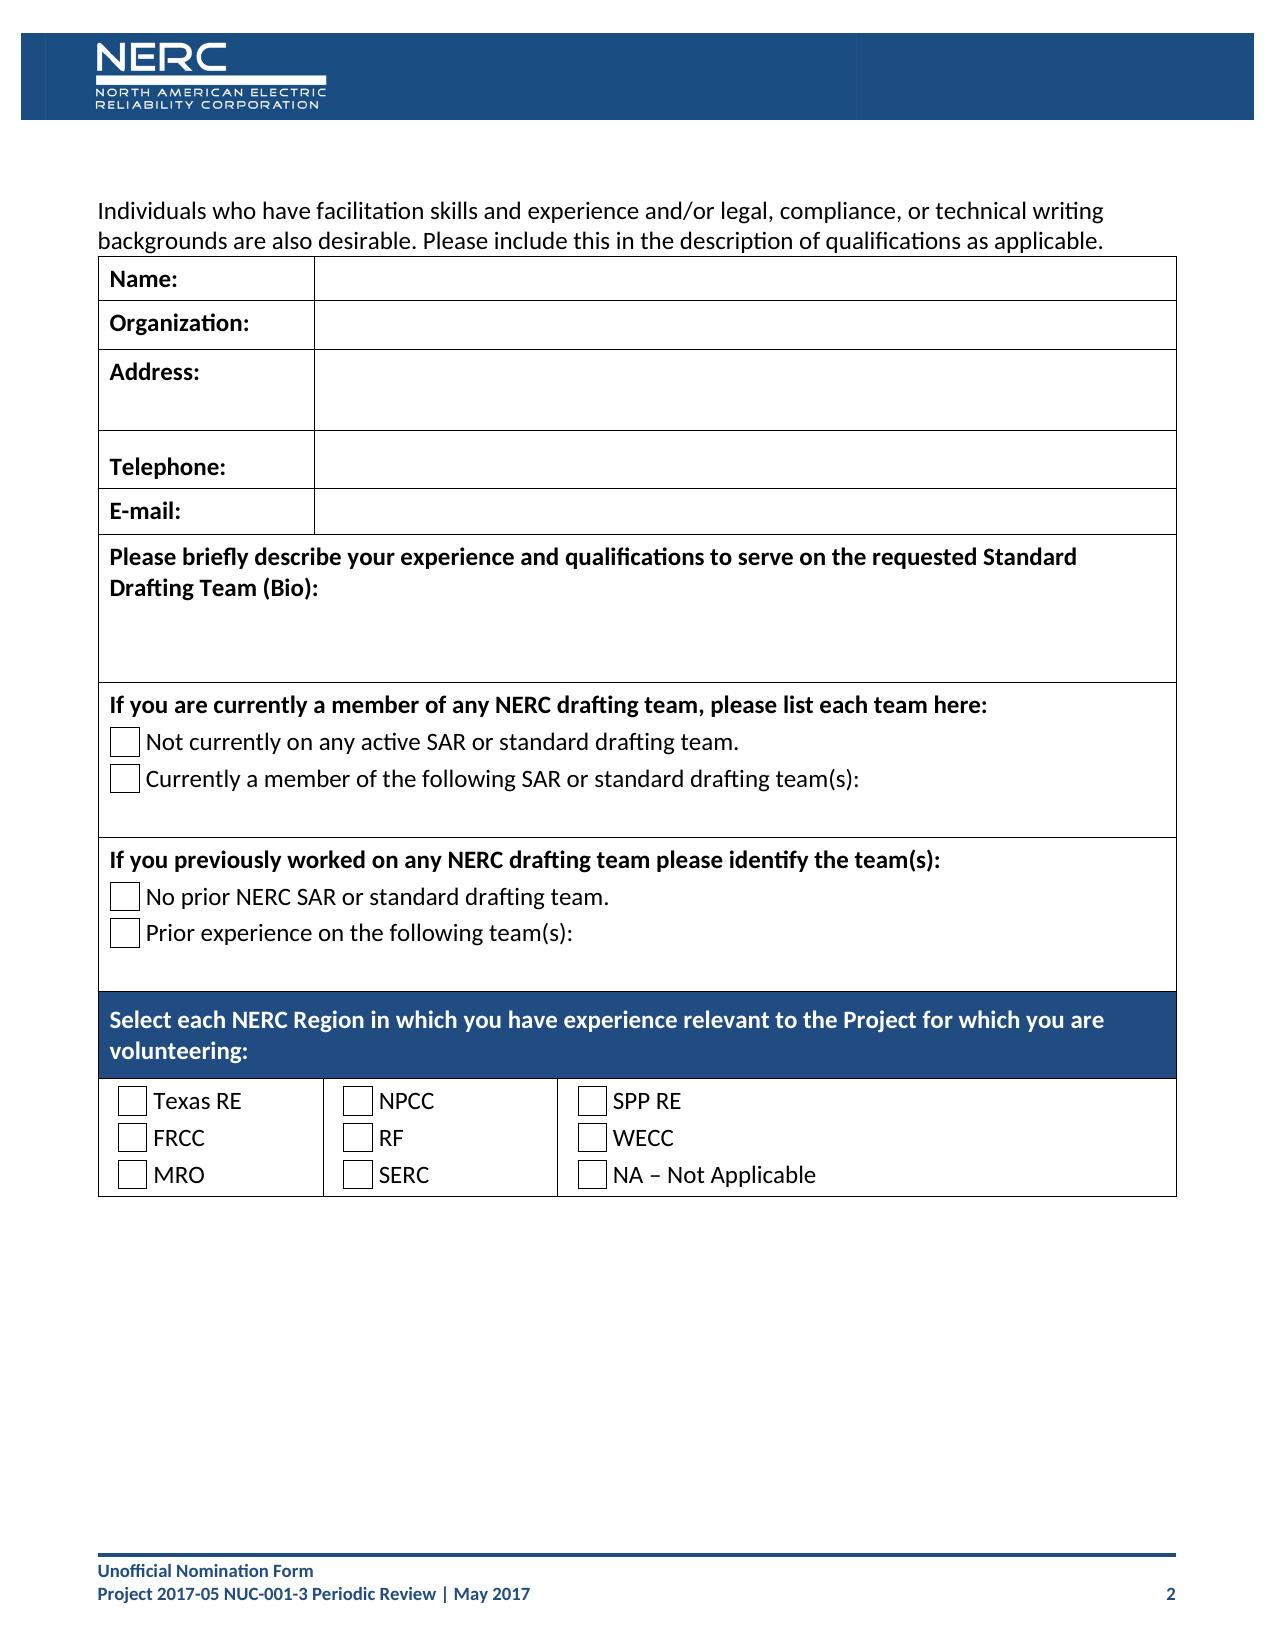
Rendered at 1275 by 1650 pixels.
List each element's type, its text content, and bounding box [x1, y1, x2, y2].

table_cell [315, 301, 1176, 349]
table_cell Telephone: [99, 431, 314, 488]
table_cell [315, 489, 1176, 534]
table_cell NPCC RF SERC [324, 1079, 557, 1196]
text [97, 195, 1177, 256]
table_cell SPP RE WECC NA – Not Applicable [558, 1079, 1176, 1196]
table_cell Organization: [99, 301, 314, 349]
picture [21, 33, 1254, 120]
table_cell Select each NERC Region in which you have experience relevant to the Project for which you are volunteering: [99, 992, 1176, 1078]
table_cell Address: [99, 350, 314, 429]
table_cell [315, 350, 1176, 429]
table_header [315, 257, 1176, 300]
table_cell Texas RE FRCC MRO [99, 1079, 323, 1196]
table_cell If you previously worked on any NERC drafting team please identify the team(s): No prior NERC SAR or standard drafting team. Prior experience on the following team(s): [99, 838, 1176, 991]
table_cell If you are currently a member of any NERC drafting team, please list each team here: Not currently on any active SAR or standard drafting team. Currently a member of the following SAR or standard drafting team(s): [99, 683, 1176, 837]
table_cell Please briefly describe your experience and qualifications to serve on the requested Standard Drafting Team (Bio): [99, 535, 1176, 682]
table_header Name: [99, 257, 314, 300]
table_cell [315, 431, 1176, 488]
table_cell E-mail: [99, 489, 314, 534]
